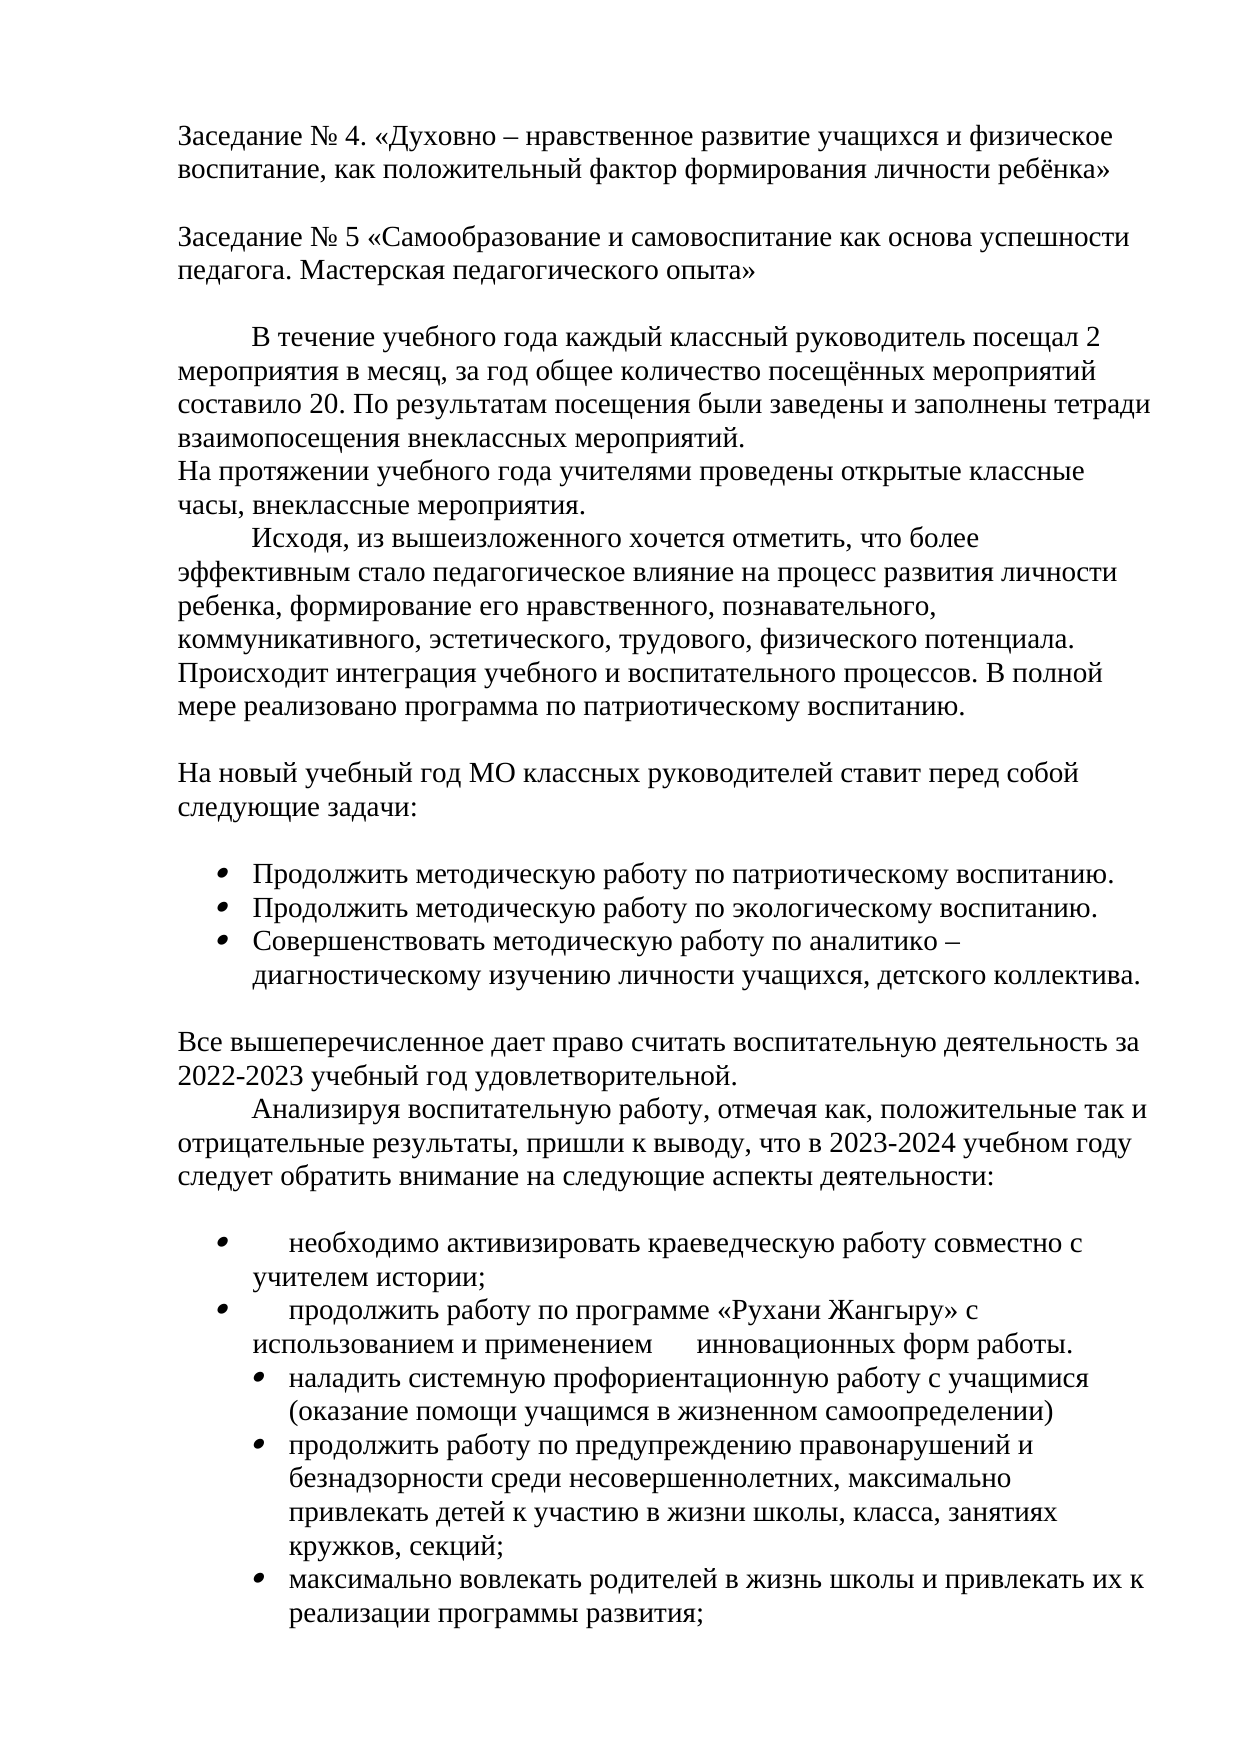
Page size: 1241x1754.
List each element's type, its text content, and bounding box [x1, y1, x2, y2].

text На протяжении учебного года учителями проведены открытые классные часы, внеклассные мероприятия. [177, 453, 1152, 521]
list необходимо активизировать краеведческую работу совместно с учителем истории; [215, 1225, 1152, 1292]
list максимально вовлекать родителей в жизнь школы и привлекать их к реализации программы развития; [251, 1561, 1152, 1628]
list Совершенствовать методическую работу по аналитико – диагностическому изучению личности учащихся, детского коллектива. [215, 923, 1152, 991]
list продолжить работу по предупреждению правонарушений и безнадзорности среди несовершеннолетних, максимально привлекать детей к участию в жизни школы, класса, занятиях кружков, секций; [251, 1427, 1152, 1561]
list продолжить работу по программе «Рухани Жангыру» с использованием и применением инновационных форм работы. [215, 1292, 1152, 1360]
text Исходя, из вышеизложенного хочется отметить, что более эффективным стало педагогическое влияние на процесс развития личности ребенка, формирование его нравственного, познавательного, коммуникативного, эстетического, трудового, физического потенциала. Происходит интеграция учебного и воспитательного процессов. В полной мере реализовано программа по патриотическому воспитанию. [177, 521, 1152, 722]
text В течение учебного года каждый классный руководитель посещал 2 мероприятия в месяц, за год общее количество посещённых мероприятий составило 20. По результатам посещения были заведены и заполнены тетради взаимопосещения внеклассных мероприятий. [177, 319, 1152, 453]
list Продолжить методическую работу по экологическому воспитанию. [215, 890, 1152, 923]
text Все вышеперечисленное дает право считать воспитательную деятельность за 2022-2023 учебный год удовлетворительной. [177, 1024, 1152, 1091]
list наладить системную профориентационную работу с учащимися (оказание помощи учащимся в жизненном самоопределении) [251, 1360, 1152, 1427]
text На новый учебный год МО классных руководителей ставит перед собой следующие задачи: [177, 755, 1152, 822]
text Заседание № 5 «Самообразование и самовоспитание как основа успешности педагога. Мастерская педагогического опыта» [177, 219, 1152, 286]
list Продолжить методическую работу по патриотическому воспитанию. [215, 856, 1152, 890]
text Анализируя воспитательную работу, отмечая как, положительные так и отрицательные результаты, пришли к выводу, что в 2023-2024 учебном году следует обратить внимание на следующие аспекты деятельности: [177, 1091, 1152, 1192]
text Заседание № 4. «Духовно – нравственное развитие учащихся и физическое воспитание, как положительный фактор формирования личности ребёнка» [177, 118, 1152, 185]
